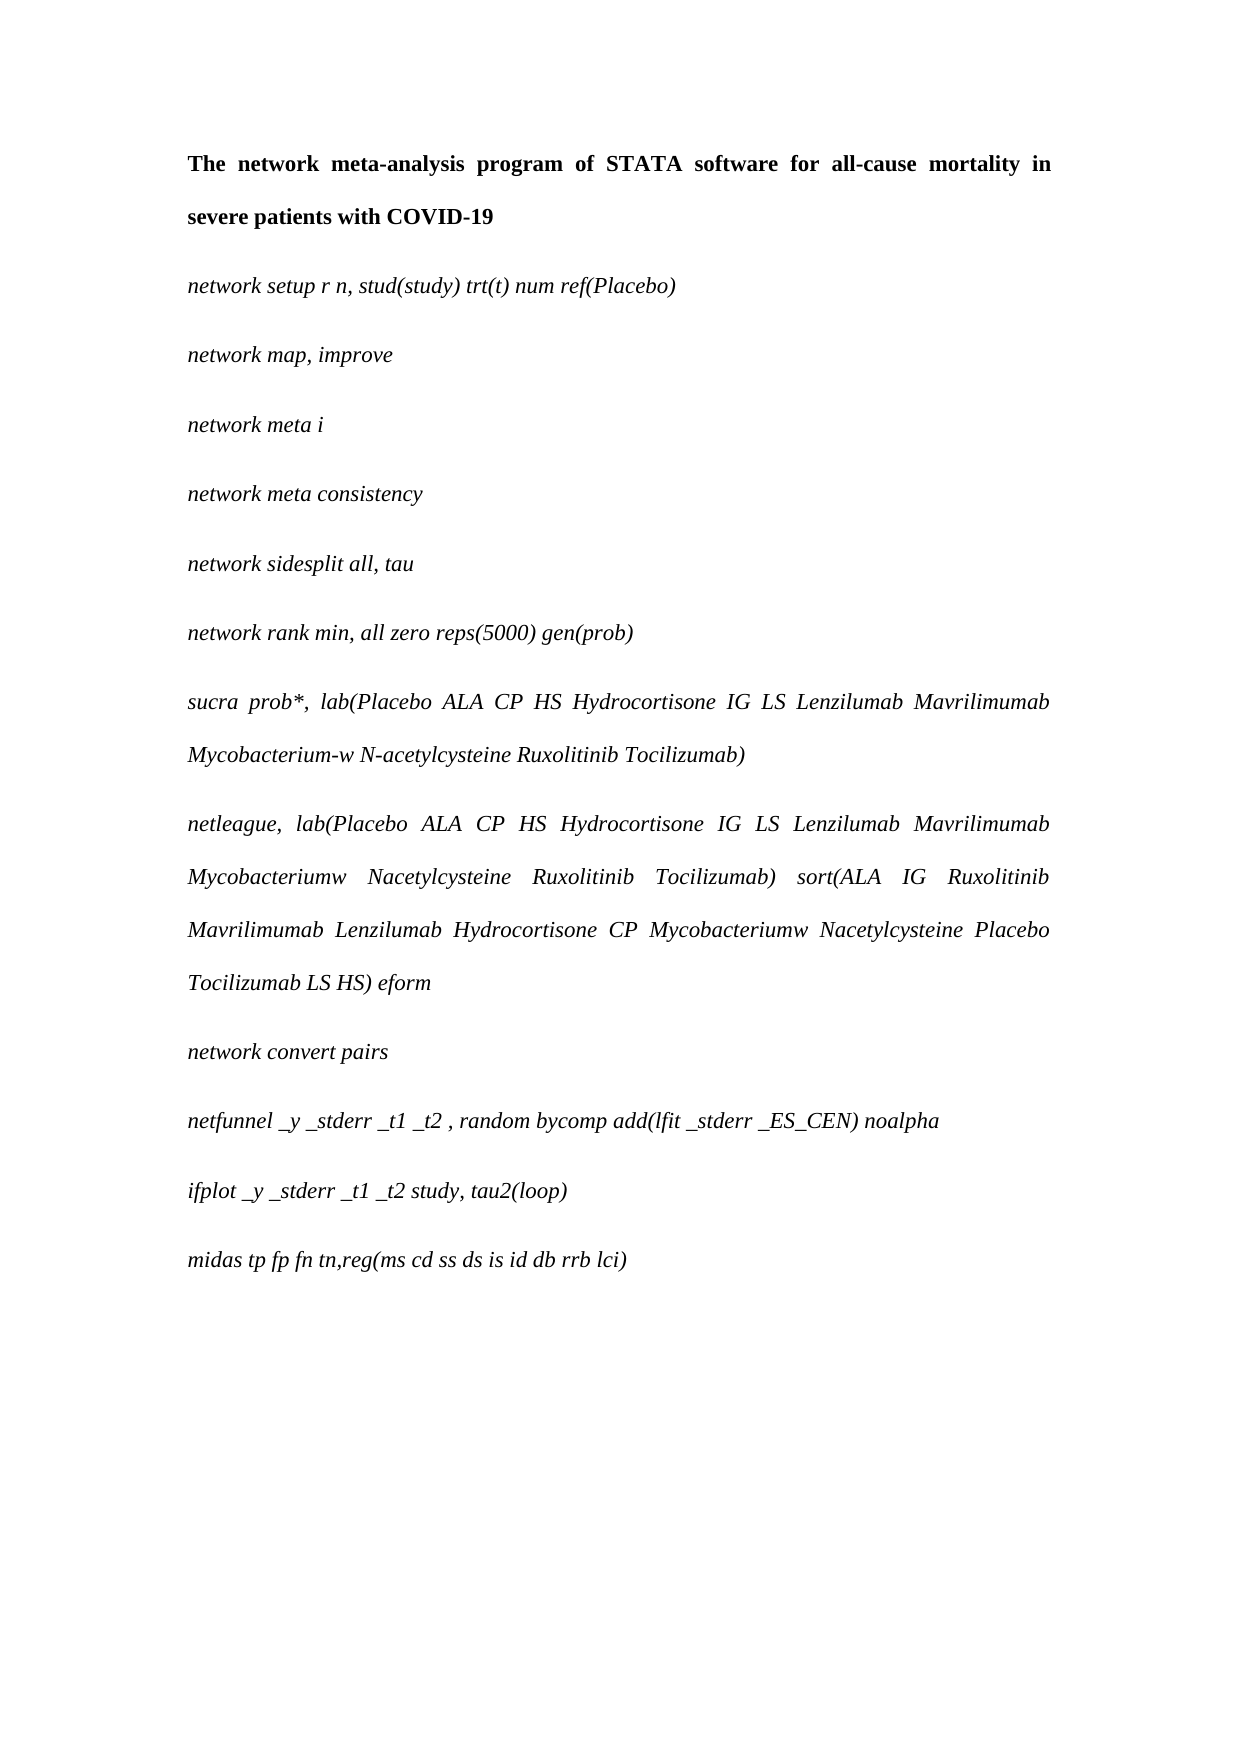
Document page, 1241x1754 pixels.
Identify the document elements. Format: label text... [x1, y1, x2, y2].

text network convert pairs [187, 1038, 1053, 1064]
text sucra prob*, lab(Placebo ALA CP HS Hydrocortisone IG LS Lenzilumab Mavrilimumab Mycobacterium-w N-acetylcysteine Ruxolitinib Tocilizumab) [187, 688, 1053, 767]
text netleague, lab(Placebo ALA CP HS Hydrocortisone IG LS Lenzilumab Mavrilimumab Mycobacteriumw Nacetylcysteine Ruxolitinib Tocilizumab) sort(ALA IG Ruxolitinib Mavrilimumab Lenzilumab Hydrocortisone CP Mycobacteriumw Nacetylcysteine Placebo Tocilizumab LS HS) eform [187, 810, 1053, 995]
text midas tp fp fn tn,reg(ms cd ss ds is id db rrb lci) [187, 1246, 1053, 1272]
text network map, improve [187, 341, 1053, 368]
text network rank min, all zero reps(5000) gen(prob) [187, 619, 1053, 645]
text netfunnel _y _stderr _t1 _t2 , random bycomp add(lfit _stderr _ES_CEN) noalpha [187, 1107, 1053, 1134]
text network meta i [187, 411, 1053, 437]
text network meta consistency [187, 480, 1053, 507]
text ifplot _y _stderr _t1 _t2 study, tau2(loop) [187, 1177, 1053, 1203]
text The network meta-analysis program of STATA software for all-cause mortality in severe patients with COVID-19 [187, 150, 1053, 229]
text network setup r n, stud(study) trt(t) num ref(Placebo) [187, 272, 1053, 298]
text network sidesplit all, tau [187, 549, 1053, 576]
